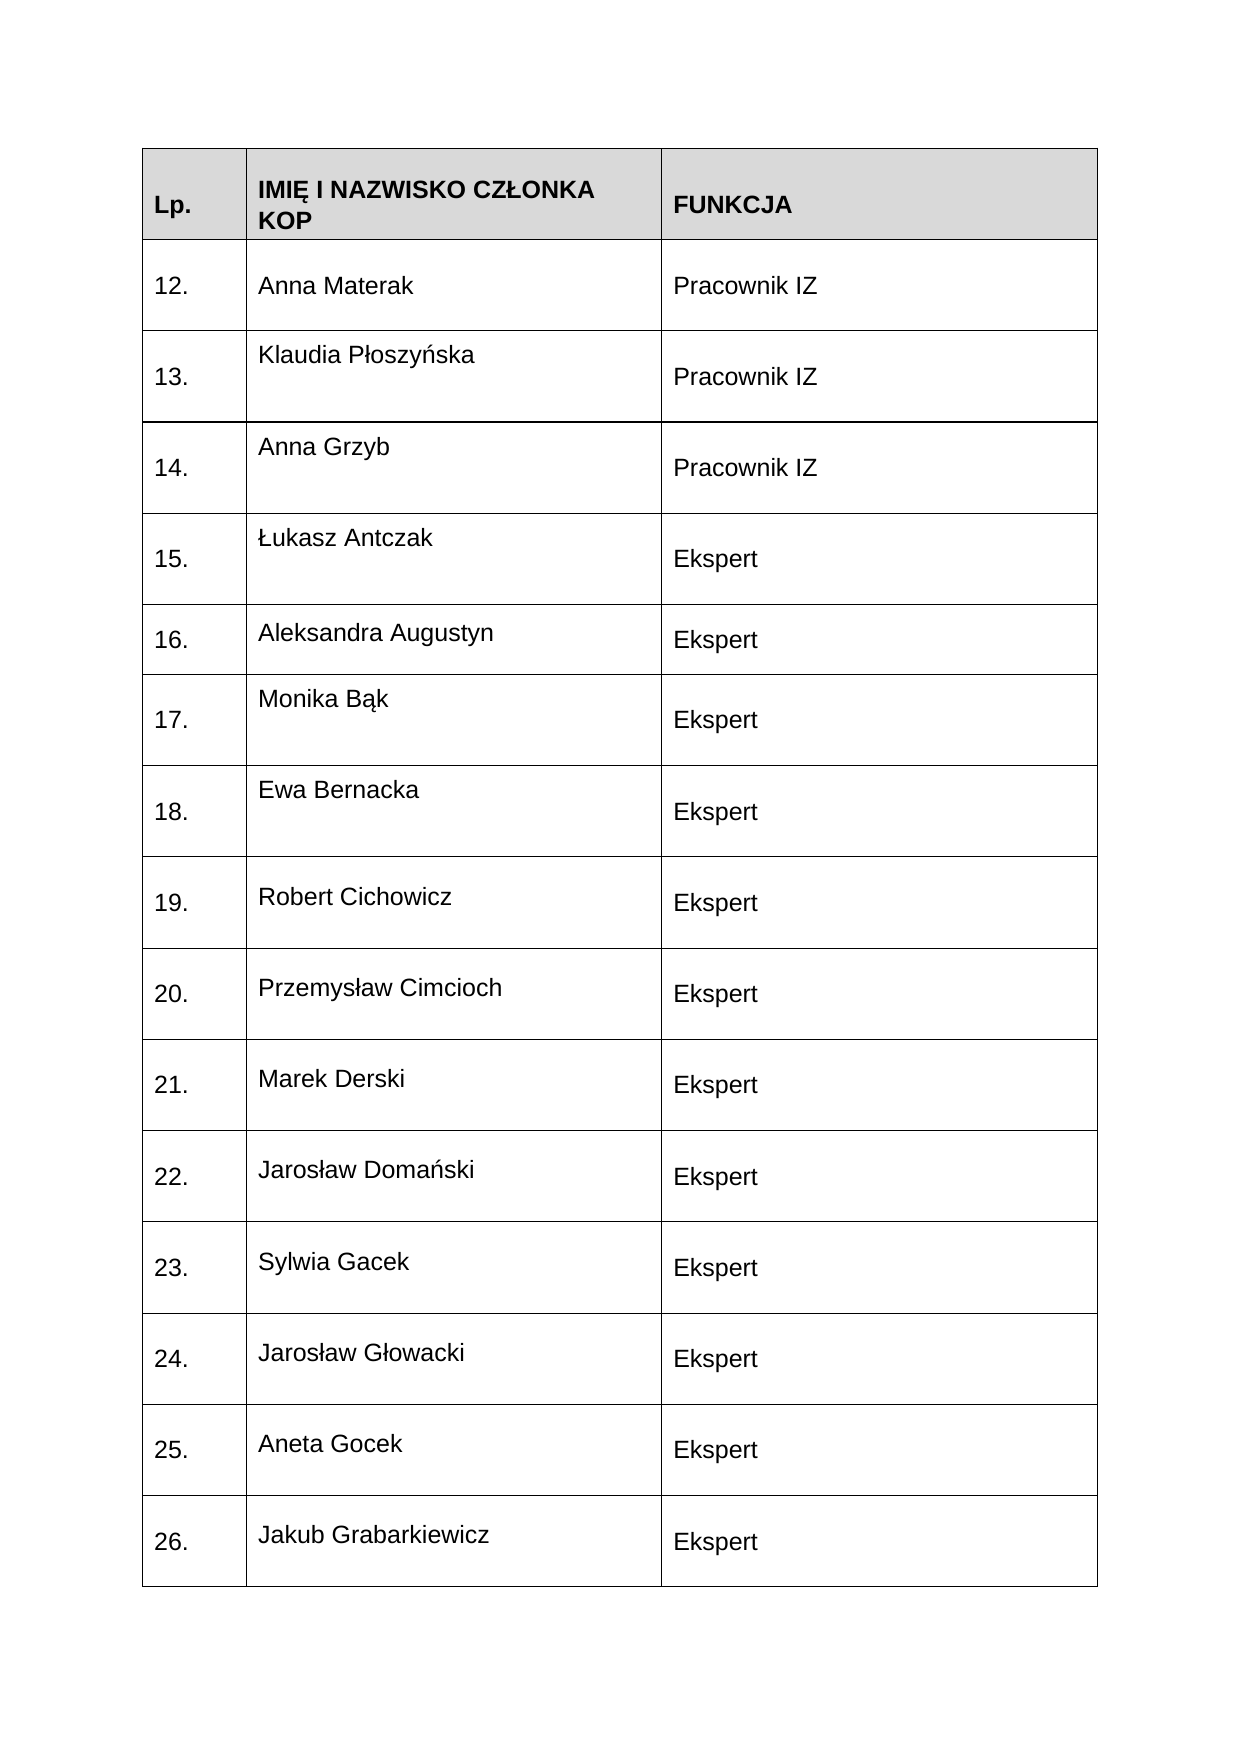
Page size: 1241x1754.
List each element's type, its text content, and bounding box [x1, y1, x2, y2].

table_cell Ekspert [662, 766, 1097, 856]
table_cell [143, 949, 246, 1039]
table_cell Ekspert [662, 857, 1097, 947]
table_cell Przemysław Cimcioch [247, 949, 661, 1039]
table_cell Jarosław Domański [247, 1131, 661, 1221]
table_cell Lp. [143, 149, 246, 239]
table_cell Ekspert [662, 1496, 1097, 1586]
table_cell [143, 675, 246, 765]
table_cell Monika Bąk [247, 675, 661, 765]
table_cell Łukasz Antczak [247, 514, 661, 604]
table_cell Jakub Grabarkiewicz [247, 1496, 661, 1586]
table_cell [143, 1314, 246, 1404]
table_cell [143, 423, 246, 513]
table_cell [143, 1496, 246, 1586]
table_cell [143, 1131, 246, 1221]
table_cell Aneta Gocek [247, 1405, 661, 1495]
table_cell Pracownik IZ [662, 240, 1097, 330]
table_cell [143, 1040, 246, 1130]
table_cell Aleksandra Augustyn [247, 605, 661, 674]
table_cell Ekspert [662, 1405, 1097, 1495]
table_cell [143, 240, 246, 330]
table_cell Klaudia Płoszyńska [247, 331, 661, 421]
table_cell Ewa Bernacka [247, 766, 661, 856]
table_cell Ekspert [662, 1131, 1097, 1221]
table_cell [143, 857, 246, 947]
table_cell Sylwia Gacek [247, 1222, 661, 1312]
table_cell Pracownik IZ [662, 423, 1097, 513]
table_cell Ekspert [662, 514, 1097, 604]
table_cell Robert Cichowicz [247, 857, 661, 947]
table_cell IMIĘ I NAZWISKO CZŁONKA KOP [247, 149, 661, 239]
table_cell [143, 1405, 246, 1495]
table_cell Ekspert [662, 1222, 1097, 1312]
table_cell [143, 605, 246, 674]
table_cell Ekspert [662, 1040, 1097, 1130]
table_cell Jarosław Głowacki [247, 1314, 661, 1404]
table_cell Ekspert [662, 1314, 1097, 1404]
table_cell Anna Materak [247, 240, 661, 330]
table_cell Pracownik IZ [662, 331, 1097, 421]
table_cell [143, 514, 246, 604]
table_cell Anna Grzyb [247, 423, 661, 513]
table_cell Ekspert [662, 605, 1097, 674]
table_cell [143, 766, 246, 856]
table_cell Ekspert [662, 949, 1097, 1039]
table_cell Ekspert [662, 675, 1097, 765]
table_cell [143, 1222, 246, 1312]
table_cell FUNKCJA [662, 149, 1097, 239]
table_cell Marek Derski [247, 1040, 661, 1130]
table_cell [143, 331, 246, 421]
